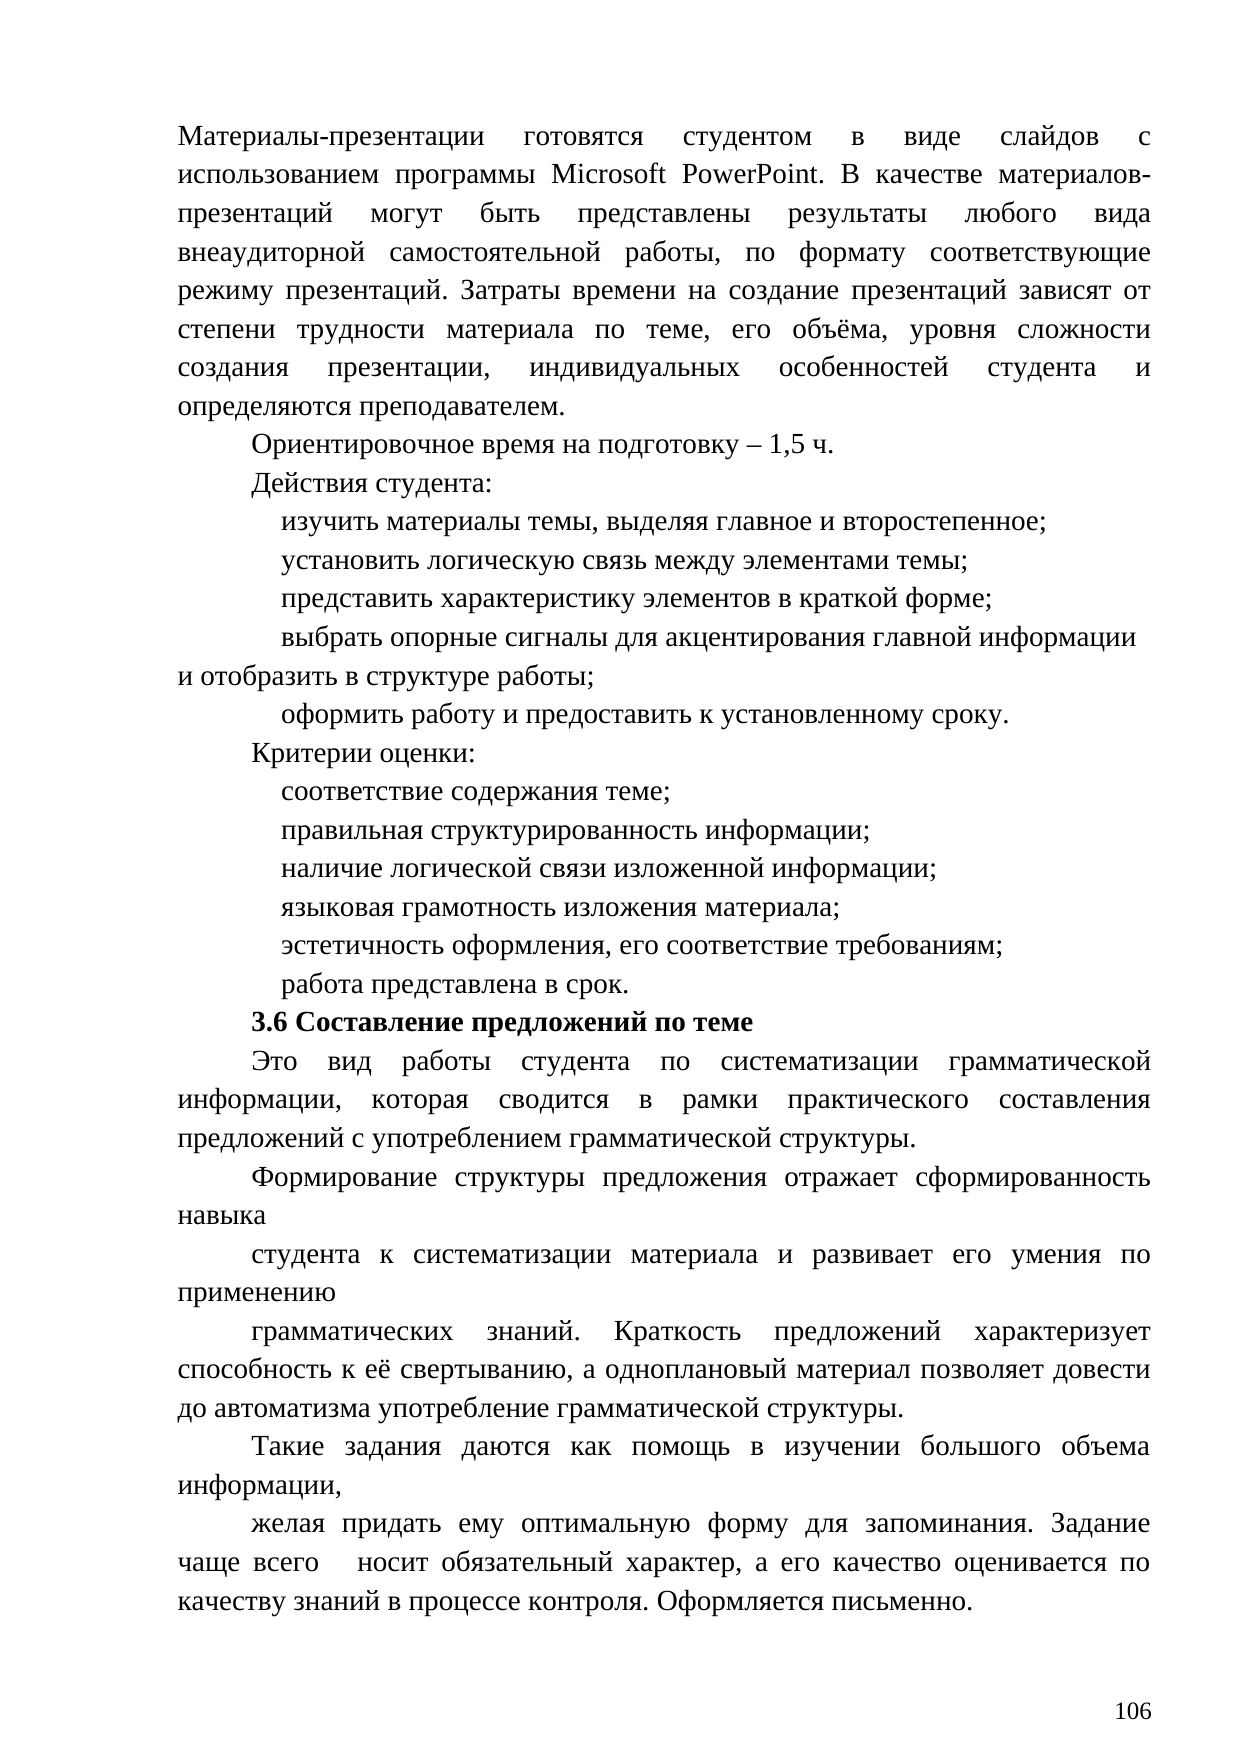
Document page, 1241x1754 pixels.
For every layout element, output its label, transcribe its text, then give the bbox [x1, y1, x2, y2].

text  установить логическую связь между элементами темы; [177, 542, 1152, 576]
text  правильная структурированность информации; [177, 812, 1152, 845]
text  представить характеристику элементов в краткой форме; [177, 581, 1152, 614]
text Действия студента: [177, 465, 1152, 498]
text  соответствие содержания теме; [177, 773, 1152, 807]
text Ориентировочное время на подготовку – 1,5 ч. [177, 426, 1152, 460]
text  языковая грамотность изложения материала; [177, 889, 1152, 922]
text 3.6 Составление предложений по теме [177, 1004, 1152, 1038]
text  работа представлена в срок. [177, 966, 1152, 999]
text  изучить материалы темы, выделяя главное и второстепенное; [177, 503, 1152, 537]
text Критерии оценки: [177, 735, 1152, 768]
text  эстетичность оформления, его соответствие требованиям; [177, 927, 1152, 961]
text Формирование структуры предложения отражает сформированность навыка [177, 1159, 1152, 1231]
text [177, 118, 1152, 421]
text Такие задания даются как помощь в изучении большого объема информации, [177, 1428, 1152, 1501]
text  наличие логической связи изложенной информации; [177, 850, 1152, 884]
text грамматических знаний. Краткость предложений характеризует способность к её свертыванию, а одноплановый материал позволяет довести до автоматизма употребление грамматической структуры. [177, 1313, 1152, 1423]
text студента к систематизации материала и развивает его умения по применению [177, 1236, 1152, 1308]
text  выбрать опорные сигналы для акцентирования главной информации и отобразить в структуре работы; [177, 619, 1152, 691]
text  оформить работу и предоставить к установленному сроку. [177, 696, 1152, 730]
text Это вид работы студента по систематизации грамматической информации, которая сводится в рамки практического составления предложений с употреблением грамматической структуры. [177, 1043, 1152, 1154]
text желая придать ему оптимальную форму для запоминания. Задание чаще всего носит обязательный характер, а его качество оценивается по качеству знаний в процессе контроля. Оформляется письменно. [177, 1506, 1152, 1616]
